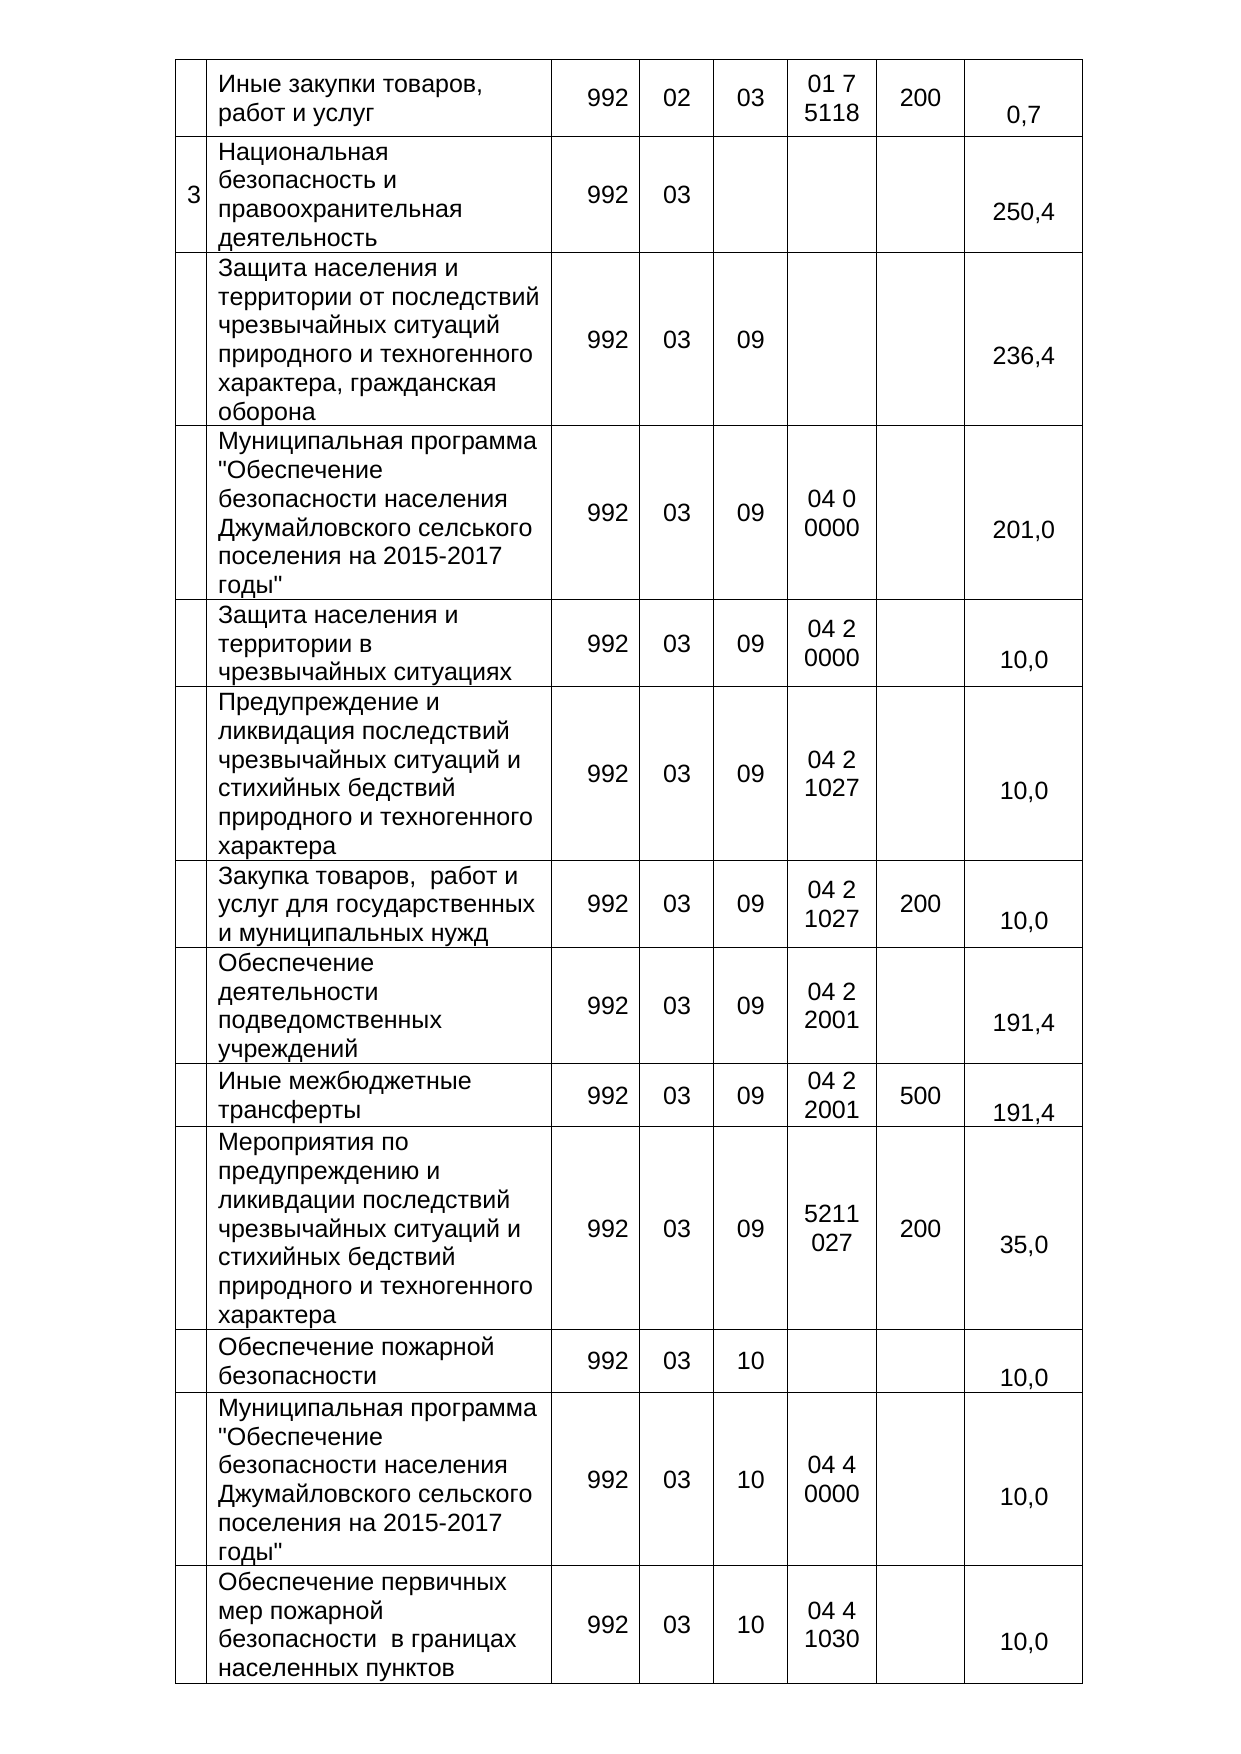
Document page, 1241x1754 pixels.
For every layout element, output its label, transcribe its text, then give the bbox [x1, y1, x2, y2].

table_cell 03 [640, 1064, 713, 1126]
table_cell 03 [640, 687, 713, 859]
table_cell 10,0 [965, 600, 1082, 686]
table_cell 09 [714, 1127, 787, 1328]
table_cell [176, 426, 206, 599]
table_cell 02 [640, 60, 713, 136]
table_cell 191,4 [965, 948, 1082, 1063]
table_cell 201,0 [965, 426, 1082, 599]
table_cell Мероприятия по предупреждению и ликивдации последствий чрезвычайных ситуаций и стихийных бедствий природного и техногенного характера [207, 1127, 551, 1328]
table_cell [176, 253, 206, 425]
table_cell 04 4 1030 [788, 1566, 876, 1683]
table_cell 236,4 [965, 253, 1082, 425]
table_cell [877, 426, 964, 599]
table_cell [176, 1566, 206, 1683]
table_cell 10 [714, 1330, 787, 1392]
table_cell 03 [640, 426, 713, 599]
table_cell 992 [552, 687, 639, 859]
table_cell [877, 1393, 964, 1565]
table_cell [176, 1330, 206, 1392]
table_cell 03 [640, 1566, 713, 1683]
table_cell 200 [877, 861, 964, 947]
table_cell 03 [640, 1330, 713, 1392]
table_cell [176, 1064, 206, 1126]
table_cell [877, 1330, 964, 1392]
table_cell 992 [552, 1330, 639, 1392]
table_cell Национальная безопасность и правоохранительная деятельность [207, 137, 551, 252]
table_cell 09 [714, 861, 787, 947]
table_cell [877, 687, 964, 859]
table_cell Защита населения и территории от последствий чрезвычайных ситуаций природного и техногенного характера, гражданская оборона [207, 253, 551, 425]
table_cell 992 [552, 253, 639, 425]
table_cell 03 [640, 137, 713, 252]
table_cell 250,4 [965, 137, 1082, 252]
table_cell 04 2 0000 [788, 600, 876, 686]
table_cell 992 [552, 60, 639, 136]
table_cell [877, 1566, 964, 1683]
table_cell Муниципальная программа "Обеспечение безопасности населения Джумайловского сельского поселения на 2015-2017 годы" [207, 1393, 551, 1565]
table_cell [176, 687, 206, 859]
table_cell 992 [552, 1393, 639, 1565]
table_cell 992 [552, 948, 639, 1063]
table_cell [877, 600, 964, 686]
table_cell [176, 600, 206, 686]
table_cell 03 [640, 1393, 713, 1565]
table_cell 09 [714, 1064, 787, 1126]
table_cell 10,0 [965, 1393, 1082, 1565]
table_cell 04 4 0000 [788, 1393, 876, 1565]
table_cell 09 [714, 687, 787, 859]
table_cell 03 [640, 253, 713, 425]
table_cell 10,0 [965, 687, 1082, 859]
table_cell Защита населения и территории в чрезвычайных ситуациях [207, 600, 551, 686]
table_cell 35,0 [965, 1127, 1082, 1328]
table_cell [788, 253, 876, 425]
table_cell 200 [877, 1127, 964, 1328]
table_cell 992 [552, 600, 639, 686]
table_cell 04 2 1027 [788, 687, 876, 859]
table_cell 04 2 2001 [788, 1064, 876, 1126]
table_cell 03 [640, 1127, 713, 1328]
table_cell 03 [714, 60, 787, 136]
table_cell 09 [714, 426, 787, 599]
table_cell [877, 253, 964, 425]
table_cell 09 [714, 600, 787, 686]
table_cell 03 [640, 861, 713, 947]
table_cell 992 [552, 1127, 639, 1328]
table_cell 10,0 [965, 861, 1082, 947]
table_cell Муниципальная программа "Обеспечение безопасности населения Джумайловского селського поселения на 2015-2017 годы" [207, 426, 551, 599]
table_cell 5211027 [788, 1127, 876, 1328]
table_cell [176, 1393, 206, 1565]
table_cell 992 [552, 861, 639, 947]
table_cell Закупка товаров, работ и услуг для государственных и муниципальных нужд [207, 861, 551, 947]
table_cell 992 [552, 1566, 639, 1683]
table_cell Обеспечение пожарной безопасности [207, 1330, 551, 1392]
table_cell Обеспечение деятельности подведомственных учреждений [207, 948, 551, 1063]
table_cell Иные закупки товаров, работ и услуг [207, 60, 551, 136]
table_cell 992 [552, 1064, 639, 1126]
table_cell [788, 1330, 876, 1392]
table_cell 04 0 0000 [788, 426, 876, 599]
table_cell 992 [552, 426, 639, 599]
table_cell [176, 861, 206, 947]
table_cell 10,0 [965, 1330, 1082, 1392]
table_cell 200 [877, 60, 964, 136]
table_cell [714, 137, 787, 252]
table_cell [788, 137, 876, 252]
table_cell 10 [714, 1566, 787, 1683]
table_cell [176, 1127, 206, 1328]
table_cell [176, 60, 206, 136]
table_cell 09 [714, 253, 787, 425]
table_cell 01 7 5118 [788, 60, 876, 136]
table_cell Иные межбюджетные трансферты [207, 1064, 551, 1126]
table_cell [877, 137, 964, 252]
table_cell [207, 1566, 551, 1683]
table_cell [176, 948, 206, 1063]
table_cell 191,4 [965, 1064, 1082, 1126]
table_cell [877, 948, 964, 1063]
table_cell 10 [714, 1393, 787, 1565]
table_cell 03 [640, 600, 713, 686]
table_cell Предупреждение и ликвидация последствий чрезвычайных ситуаций и стихийных бедствий природного и техногенного характера [207, 687, 551, 859]
table_cell 500 [877, 1064, 964, 1126]
table_cell 992 [552, 137, 639, 252]
table_cell 10,0 [965, 1566, 1082, 1683]
table_cell 04 2 2001 [788, 948, 876, 1063]
table_cell 04 2 1027 [788, 861, 876, 947]
table_cell 0,7 [965, 60, 1082, 136]
table_cell 03 [640, 948, 713, 1063]
table_cell 09 [714, 948, 787, 1063]
table_cell 3 [176, 137, 206, 252]
